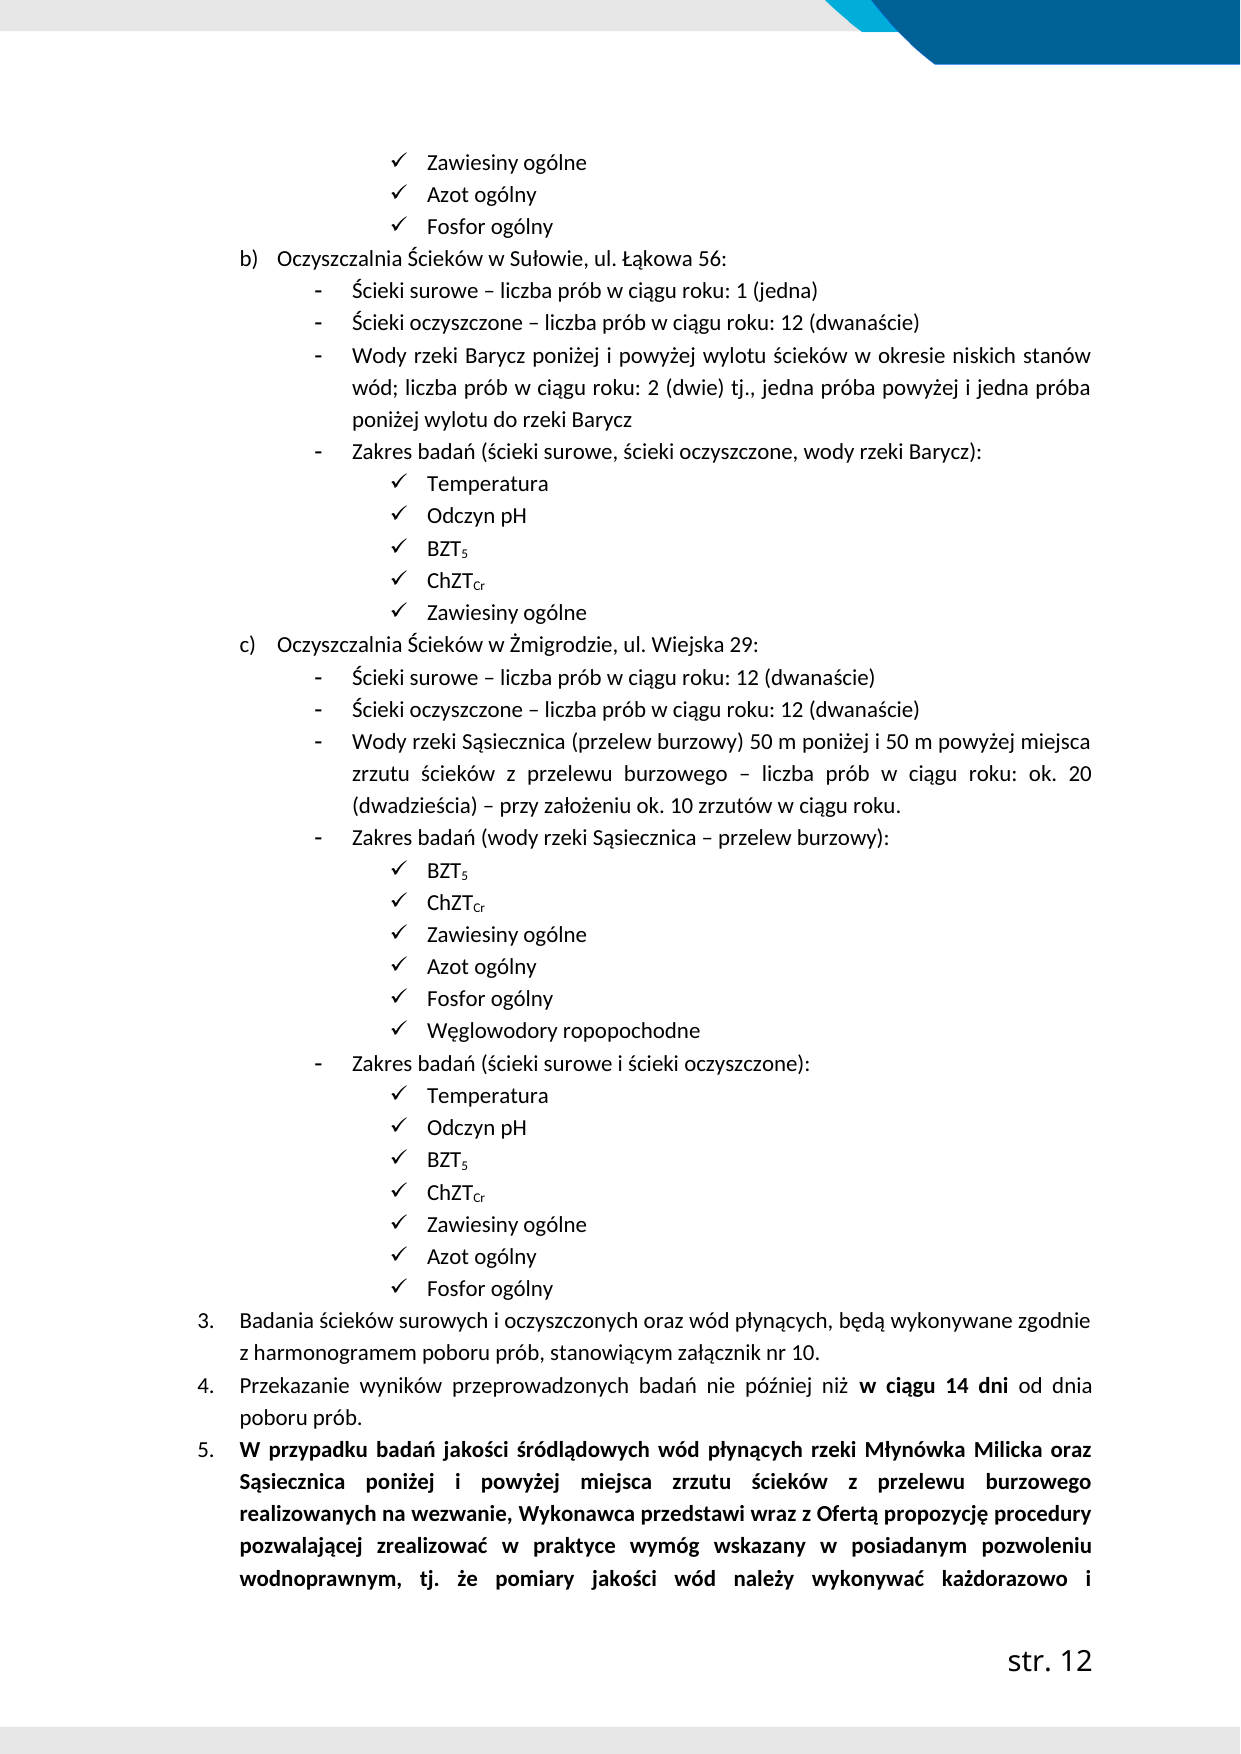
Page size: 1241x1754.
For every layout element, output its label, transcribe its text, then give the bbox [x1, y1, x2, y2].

list Azot ogólny [389, 952, 1093, 980]
list Ścieki oczyszczone – liczba prób w ciągu roku: 12 (dwanaście) [314, 308, 1093, 337]
list Zawiesiny ogólne [389, 1210, 1093, 1238]
list ChZTCr [389, 1178, 1093, 1206]
list Węglowodory ropopochodne [389, 1017, 1093, 1045]
list Temperatura [389, 469, 1093, 497]
list Przekazanie wyników przeprowadzonych badań nie później niż w ciągu 14 dni od dnia poboru prób. [197, 1371, 1093, 1431]
list ChZTCr [389, 888, 1093, 916]
list Azot ogólny [389, 1242, 1093, 1270]
list Zakres badań (ścieki surowe i ścieki oczyszczone): [314, 1049, 1093, 1077]
list Zakres badań (wody rzeki Sąsiecznica – przelew burzowy): [314, 823, 1093, 852]
list BZT5 [389, 856, 1093, 884]
list Wody rzeki Sąsiecznica (przelew burzowy) 50 m poniżej i 50 m powyżej miejsca zrzutu ścieków z przelewu burzowego – liczba prób w ciągu roku: ok. 20 (dwadzieścia) – przy założeniu ok. 10 zrzutów w ciągu roku. [314, 727, 1093, 819]
list Oczyszczalnia Ścieków w Sułowie, ul. Łąkowa 56: [239, 244, 1093, 272]
list Wody rzeki Barycz poniżej i powyżej wylotu ścieków w okresie niskich stanów wód; liczba prób w ciągu roku: 2 (dwie) tj., jedna próba powyżej i jedna próba poniżej wylotu do rzeki Barycz [314, 341, 1093, 433]
list Oczyszczalnia Ścieków w Żmigrodzie, ul. Wiejska 29: [239, 630, 1093, 658]
list Ścieki oczyszczone – liczba prób w ciągu roku: 12 (dwanaście) [314, 695, 1093, 723]
list Zakres badań (ścieki surowe, ścieki oczyszczone, wody rzeki Barycz): [314, 437, 1093, 465]
list BZT5 [389, 534, 1093, 562]
list Ścieki surowe – liczba prób w ciągu roku: 1 (jedna) [314, 276, 1093, 304]
list Zawiesiny ogólne [389, 148, 1093, 176]
list Azot ogólny [389, 180, 1093, 208]
list Temperatura [389, 1081, 1093, 1109]
list Zawiesiny ogólne [389, 598, 1093, 626]
picture [0, 0, 1241, 65]
list Odczyn pH [389, 1113, 1093, 1141]
list Odczyn pH [389, 502, 1093, 530]
list Badania ścieków surowych i oczyszczonych oraz wód płynących, będą wykonywane zgodnie z harmonogramem poboru prób, stanowiącym załącznik nr 10. [197, 1306, 1093, 1367]
list Ścieki surowe – liczba prób w ciągu roku: 12 (dwanaście) [314, 663, 1093, 691]
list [197, 1435, 1093, 1592]
list Fosfor ogólny [389, 984, 1093, 1012]
list BZT5 [389, 1145, 1093, 1173]
list ChZTCr [389, 566, 1093, 594]
list Fosfor ogólny [389, 212, 1093, 240]
list Fosfor ogólny [389, 1274, 1093, 1302]
list Zawiesiny ogólne [389, 920, 1093, 948]
picture [0, 1726, 1241, 1754]
